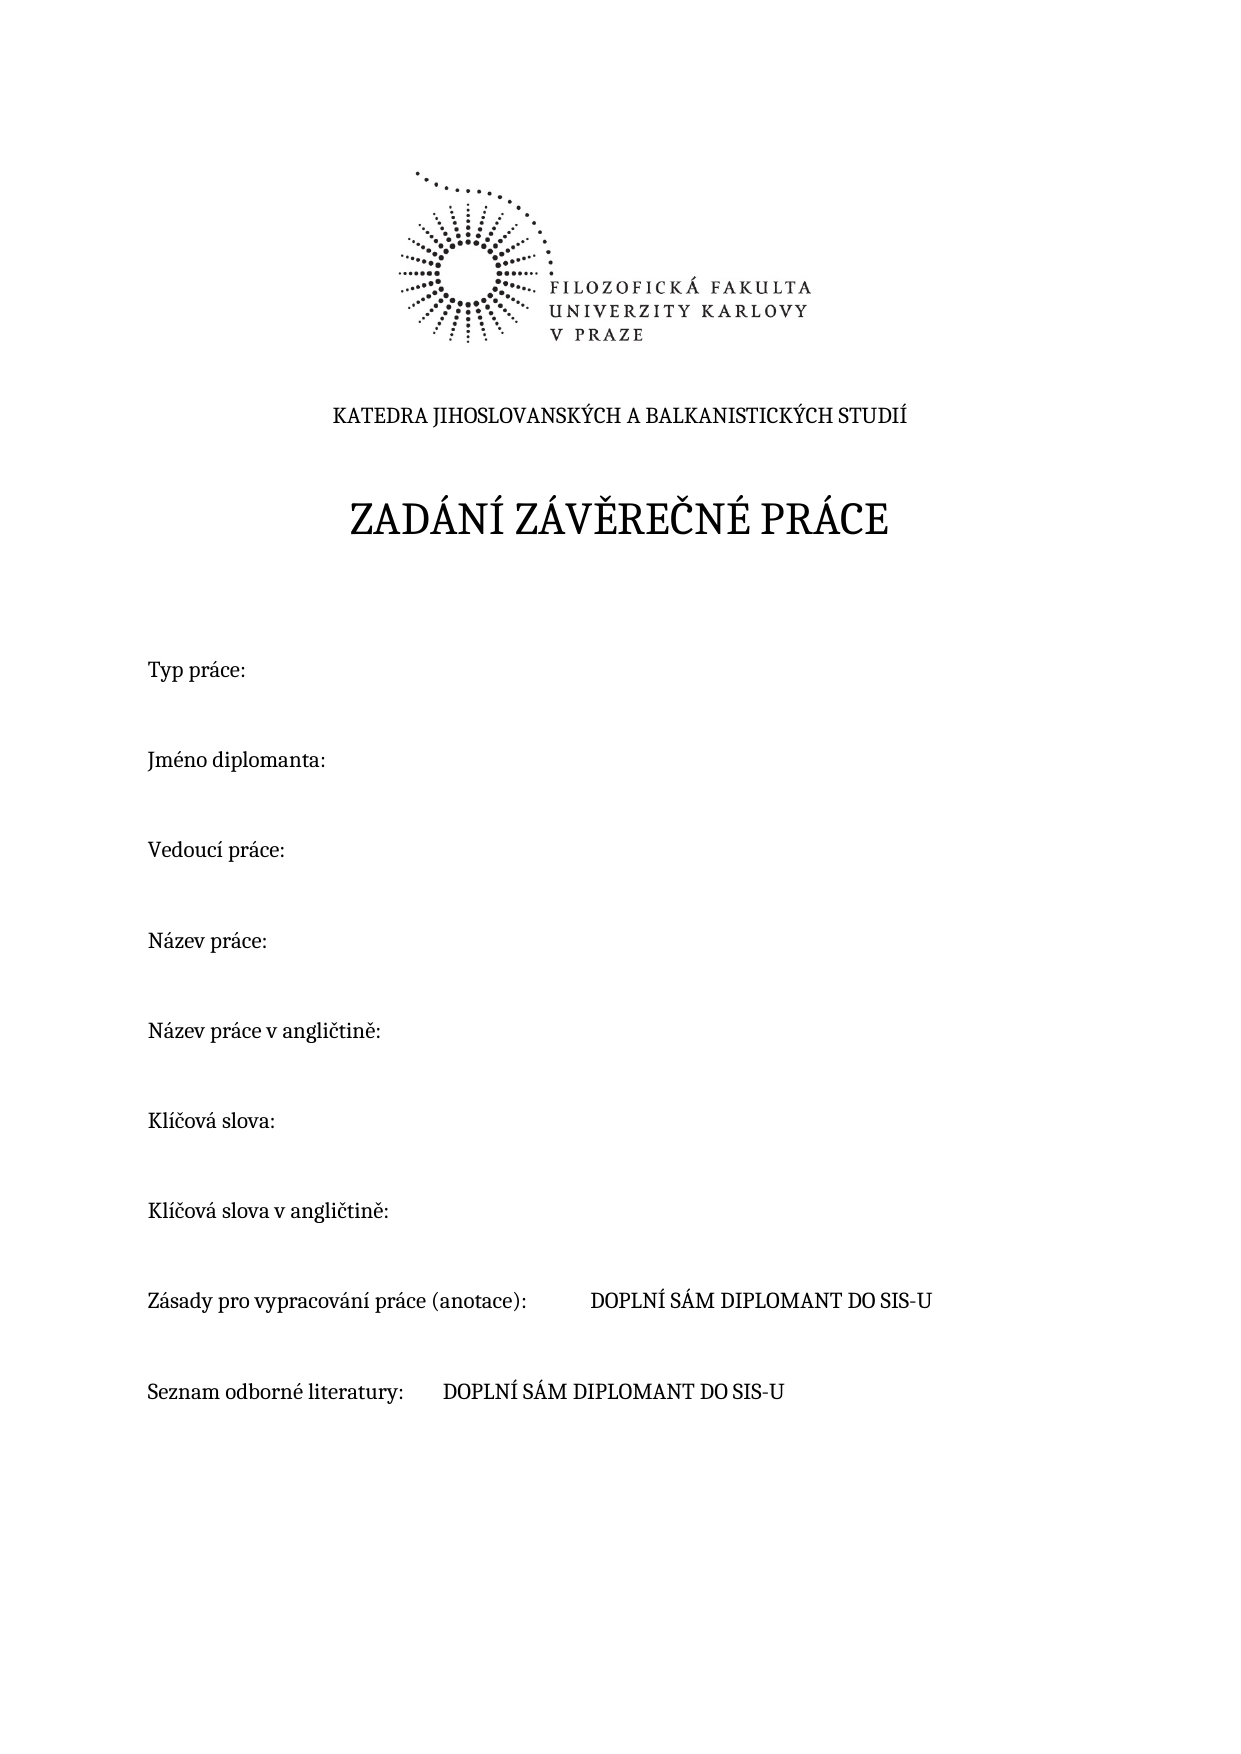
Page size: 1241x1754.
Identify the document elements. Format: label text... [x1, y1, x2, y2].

text Název práce v angličtině: [148, 1018, 1093, 1044]
text Vedoucí práce: [148, 837, 1093, 864]
text Typ práce: [148, 657, 1093, 683]
text Katedra jihoslovanských a balkanistických studií [148, 403, 1093, 429]
text ZaDání závěrečné práce [148, 493, 1093, 546]
text Zásady pro vypracování práce (anotace): DOPLNÍ SÁM DIPLOMANT DO SIS-U [148, 1288, 1093, 1315]
text Jméno diplomanta: [148, 747, 1093, 773]
text Seznam odborné literatury: DOPLNÍ SÁM DIPLOMANT DO SIS-U [148, 1378, 1093, 1405]
text Klíčová slova: [148, 1108, 1093, 1134]
picture [356, 147, 884, 385]
text Název práce: [148, 927, 1093, 954]
text Klíčová slova v angličtině: [148, 1198, 1093, 1224]
